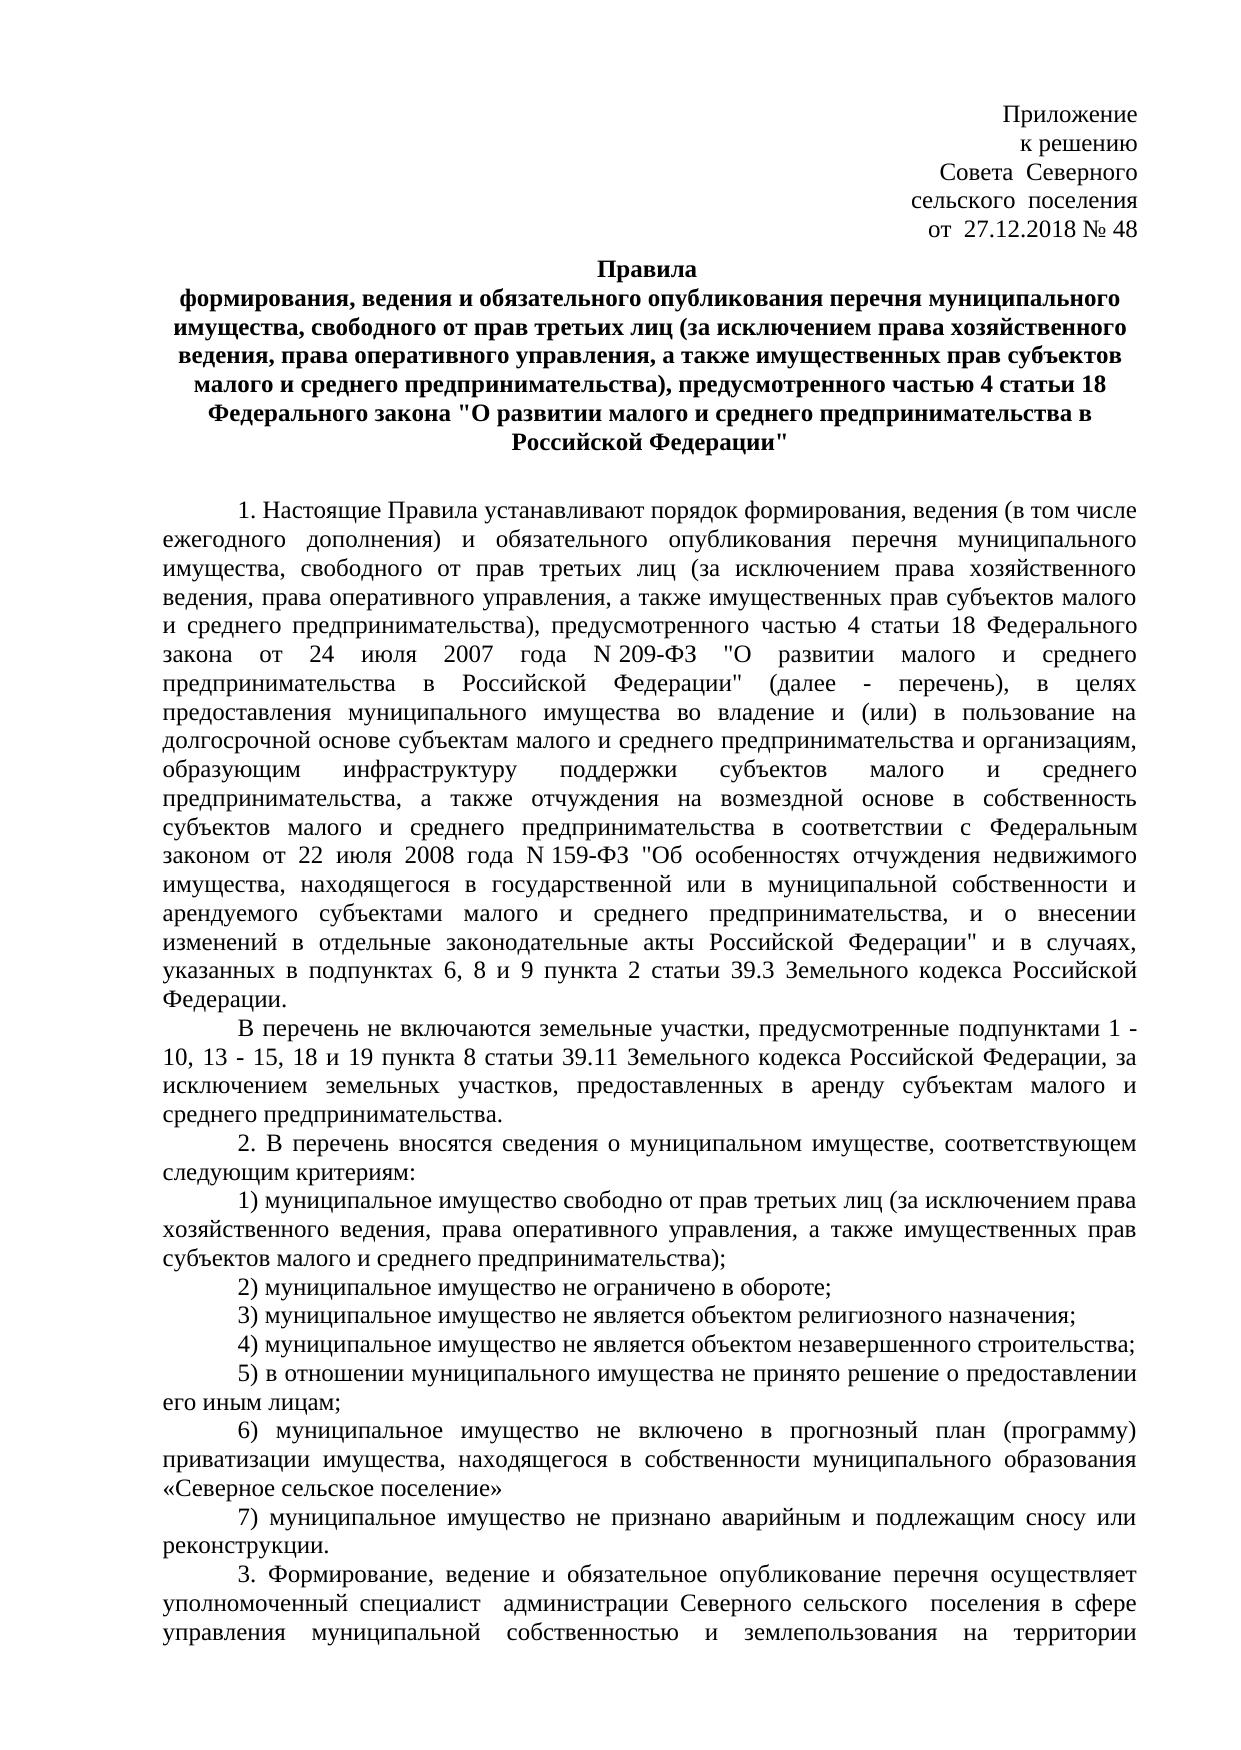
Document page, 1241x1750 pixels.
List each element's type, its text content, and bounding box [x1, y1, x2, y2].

subtitle Правила формирования, ведения и обязательного опубликования перечня муниципального имущества, свободного от прав третьих лиц (за исключением права хозяйственного ведения, права оперативного управления, а также имущественных прав субъектов малого и среднего предпринимательства), предусмотренного частью 4 статьи 18 Федерального закона "О развитии малого и среднего предпринимательства в Российской Федерации" [162, 254, 1138, 455]
text сельского поселения [162, 185, 1138, 214]
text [162, 1559, 1138, 1645]
text 1) муниципальное имущество свободно от прав третьих лиц (за исключением права хозяйственного ведения, права оперативного управления, а также имущественных прав субъектов малого и среднего предпринимательства); [162, 1185, 1138, 1272]
text 2. В перечень вносятся сведения о муниципальном имуществе, соответствующем следующим критериям: [162, 1128, 1138, 1185]
text 2) муниципальное имущество не ограничено в обороте; [162, 1272, 1138, 1300]
text 3) муниципальное имущество не является объектом религиозного назначения; [162, 1300, 1138, 1329]
text от 27.12.2018 № 48 [162, 214, 1138, 243]
text Приложение к решению Совета Северного [162, 99, 1138, 185]
text 1. Настоящие Правила устанавливают порядок формирования, ведения (в том числе ежегодного дополнения) и обязательного опубликования перечня муниципального имущества, свободного от прав третьих лиц (за исключением права хозяйственного ведения, права оперативного управления, а также имущественных прав субъектов малого и среднего предпринимательства), предусмотренного частью 4 статьи 18 Федерального закона от 24 июля 2007 года N 209-ФЗ "О развитии малого и среднего предпринимательства в Российской Федерации" (далее - перечень), в целях предоставления муниципального имущества во владение и (или) в пользование на долгосрочной основе субъектам малого и среднего предпринимательства и организациям, образующим инфраструктуру поддержки субъектов малого и среднего предпринимательства, а также отчуждения на возмездной основе в собственность субъектов малого и среднего предпринимательства в соответствии с Федеральным законом от 22 июля 2008 года N 159-ФЗ "Об особенностях отчуждения недвижимого имущества, находящегося в государственной или в муниципальной собственности и арендуемого субъектами малого и среднего предпринимательства, и о внесении изменений в отдельные законодательные акты Российской Федерации" и в случаях, указанных в подпунктах 6, 8 и 9 пункта 2 статьи 39.3 Земельного кодекса Российской Федерации. [162, 495, 1138, 1013]
text В перечень не включаются земельные участки, предусмотренные подпунктами 1 - 10, 13 - 15, 18 и 19 пункта 8 статьи 39.11 Земельного кодекса Российской Федерации, за исключением земельных участков, предоставленных в аренду субъектам малого и среднего предпринимательства. [162, 1013, 1138, 1128]
text 7) муниципальное имущество не признано аварийным и подлежащим сносу или реконструкции. [162, 1502, 1138, 1559]
text 5) в отношении муниципального имущества не принято решение о предоставлении его иным лицам; [162, 1358, 1138, 1415]
text 6) муниципальное имущество не включено в прогнозный план (программу) приватизации имущества, находящегося в собственности муниципального образования «Северное сельское поселение» [162, 1415, 1138, 1502]
text 4) муниципальное имущество не является объектом незавершенного строительства; [162, 1329, 1138, 1358]
